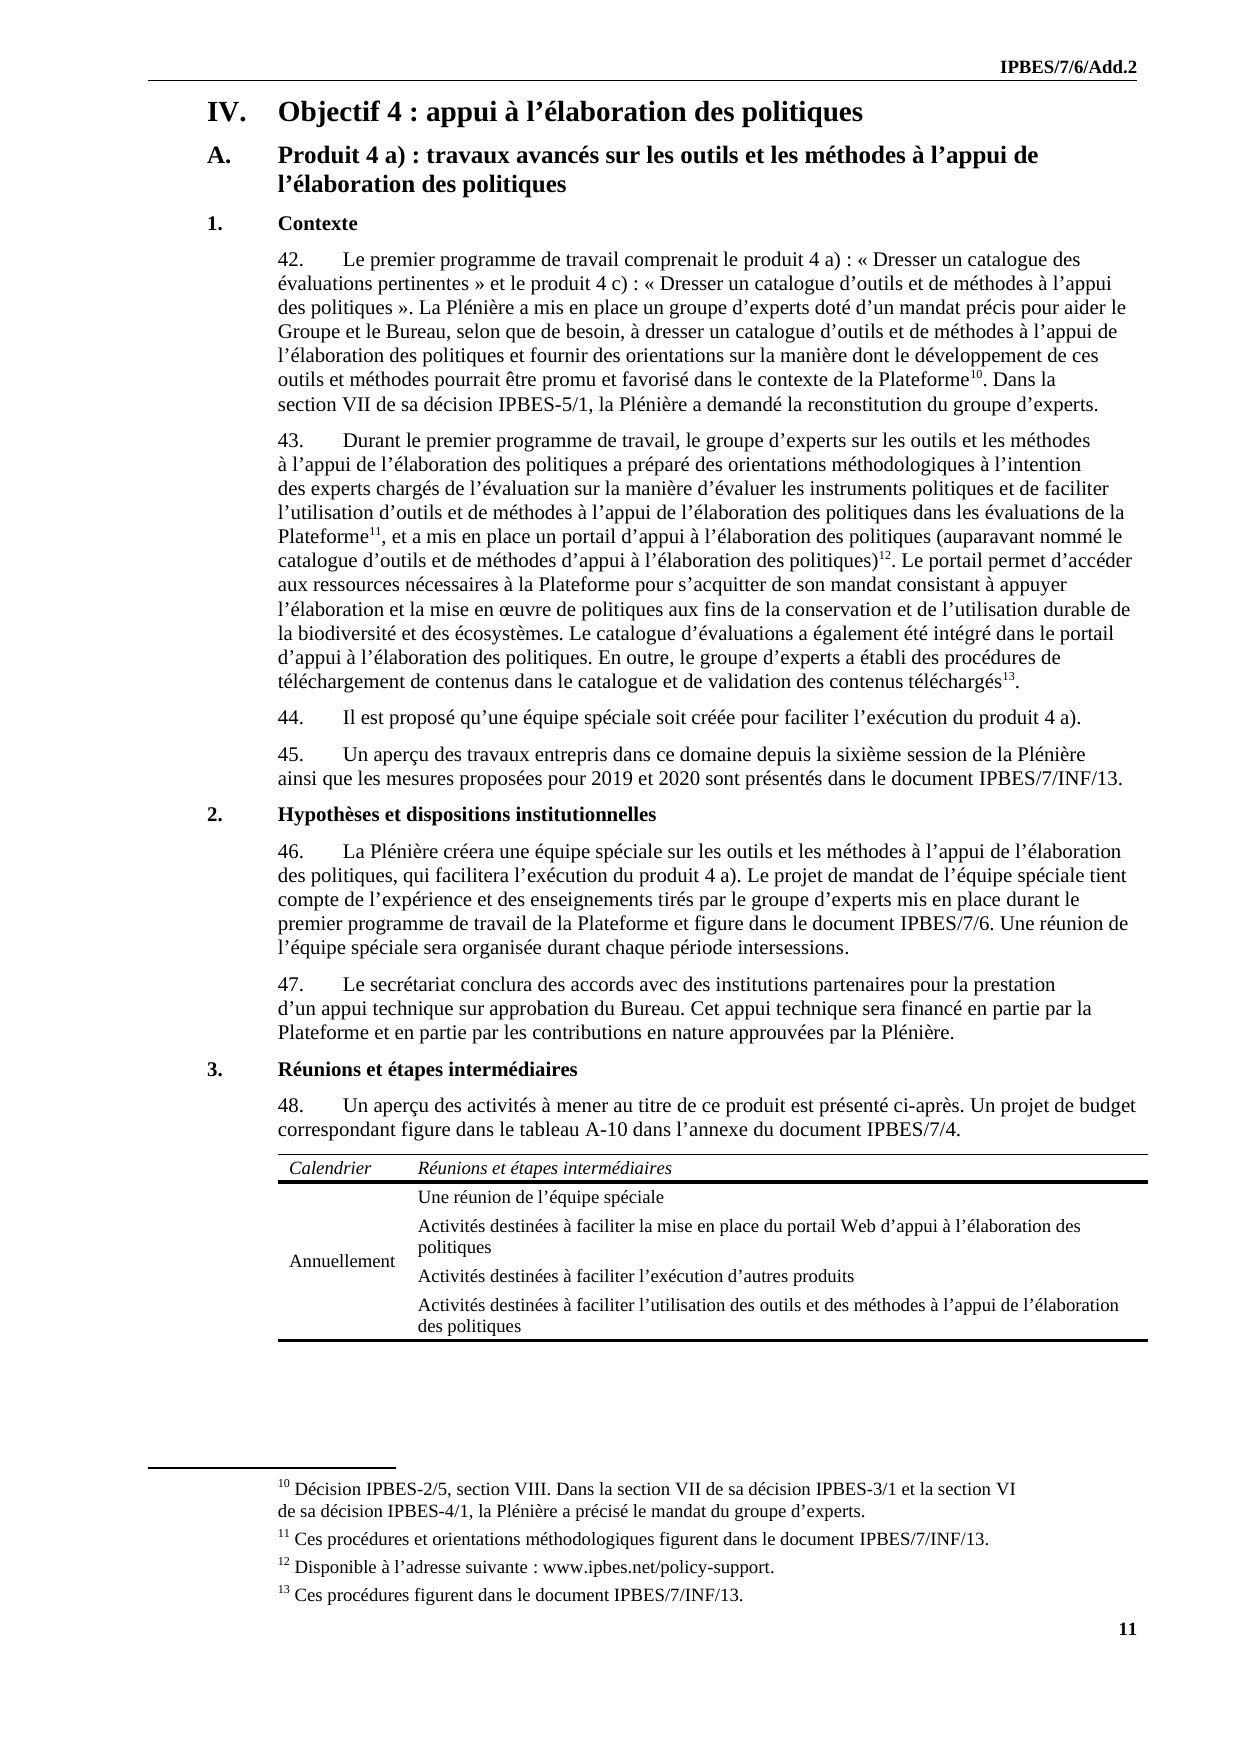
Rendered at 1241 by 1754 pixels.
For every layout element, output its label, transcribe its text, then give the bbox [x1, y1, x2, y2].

table_cell Une réunion de l’équipe spéciale [406, 1184, 1148, 1209]
list Un aperçu des travaux entrepris dans ce domaine depuis la sixième session de la Plénière ainsi que les mesures proposées pour 2019 et 2020 sont présentés dans le document IPBES/7/INF/13. [278, 742, 1137, 790]
table_cell Activités destinées à faciliter la mise en place du portail Web d’appui à l’élaboration des politiques [406, 1209, 1148, 1260]
table_cell Activités destinées à faciliter l’utilisation des outils et des méthodes à l’appui de l’élaboration des politiques [406, 1289, 1148, 1339]
list Un aperçu des activités à mener au titre de ce produit est présenté ci-après. Un projet de budget correspondant figure dans le tableau A-10 dans l’annexe du document IPBES/7/4. [278, 1093, 1137, 1141]
list Il est proposé qu’une équipe spéciale soit créée pour faciliter l’exécution du produit 4 a). [278, 705, 1137, 729]
list Le premier programme de travail comprenait le produit 4 a) : « Dresser un catalogue des évaluations pertinentes » et le produit 4 c) : « Dresser un catalogue d’outils et de méthodes à l’appui des politiques ». La Plénière a mis en place un groupe d’experts doté d’un mandat précis pour aider le Groupe et le Bureau, selon que de besoin, à dresser un catalogue d’outils et de méthodes à l’appui de l’élaboration des politiques et fournir des orientations sur la manière dont le développement de ces outils et méthodes pourrait être promu et favorisé dans le contexte de la Plateforme. Dans la section VII de sa décision IPBES-5/1, la Plénière a demandé la reconstitution du groupe d’experts. [278, 247, 1137, 416]
text 3. Réunions et étapes intermédiaires [207, 1056, 1107, 1081]
table_cell Annuellement [278, 1184, 406, 1339]
list Le secrétariat conclura des accords avec des institutions partenaires pour la prestation d’un appui technique sur approbation du Bureau. Cet appui technique sera financé en partie par la Plateforme et en partie par les contributions en nature approuvées par la Plénière. [278, 972, 1137, 1044]
text A. Produit 4 a) : travaux avancés sur les outils et les méthodes à l’appui de l’élaboration des politiques [207, 141, 1107, 198]
text IV. Objectif 4 : appui à l’élaboration des politiques [207, 94, 1107, 128]
text 1. Contexte [207, 211, 1107, 234]
list La Plénière créera une équipe spéciale sur les outils et les méthodes à l’appui de l’élaboration des politiques, qui facilitera l’exécution du produit 4 a). Le projet de mandat de l’équipe spéciale tient compte de l’expérience et des enseignements tirés par le groupe d’experts mis en place durant le premier programme de travail de la Plateforme et figure dans le document IPBES/7/6. Une réunion de l’équipe spéciale sera organisée durant chaque période intersessions. [278, 839, 1137, 959]
list Durant le premier programme de travail, le groupe d’experts sur les outils et les méthodes à l’appui de l’élaboration des politiques a préparé des orientations méthodologiques à l’intention des experts chargés de l’évaluation sur la manière d’évaluer les instruments politiques et de faciliter l’utilisation d’outils et de méthodes à l’appui de l’élaboration des politiques dans les évaluations de la Plateforme, et a mis en place un portail d’appui à l’élaboration des politiques (auparavant nommé le catalogue d’outils et de méthodes d’appui à l’élaboration des politiques). Le portail permet d’accéder aux ressources nécessaires à la Plateforme pour s’acquitter de son mandat consistant à appuyer l’élaboration et la mise en œuvre de politiques aux fins de la conservation et de l’utilisation durable de la biodiversité et des écosystèmes. Le catalogue d’évaluations a également été intégré dans le portail d’appui à l’élaboration des politiques. En outre, le groupe d’experts a établi des procédures de téléchargement de contenus dans le catalogue et de validation des contenus téléchargés. [278, 428, 1137, 693]
table_cell Activités destinées à faciliter l’exécution d’autres produits [406, 1260, 1148, 1288]
table_header Réunions et étapes intermédiaires [406, 1155, 1148, 1180]
table_header Calendrier [278, 1155, 406, 1180]
text 2. Hypothèses et dispositions institutionnelles [207, 802, 1107, 826]
